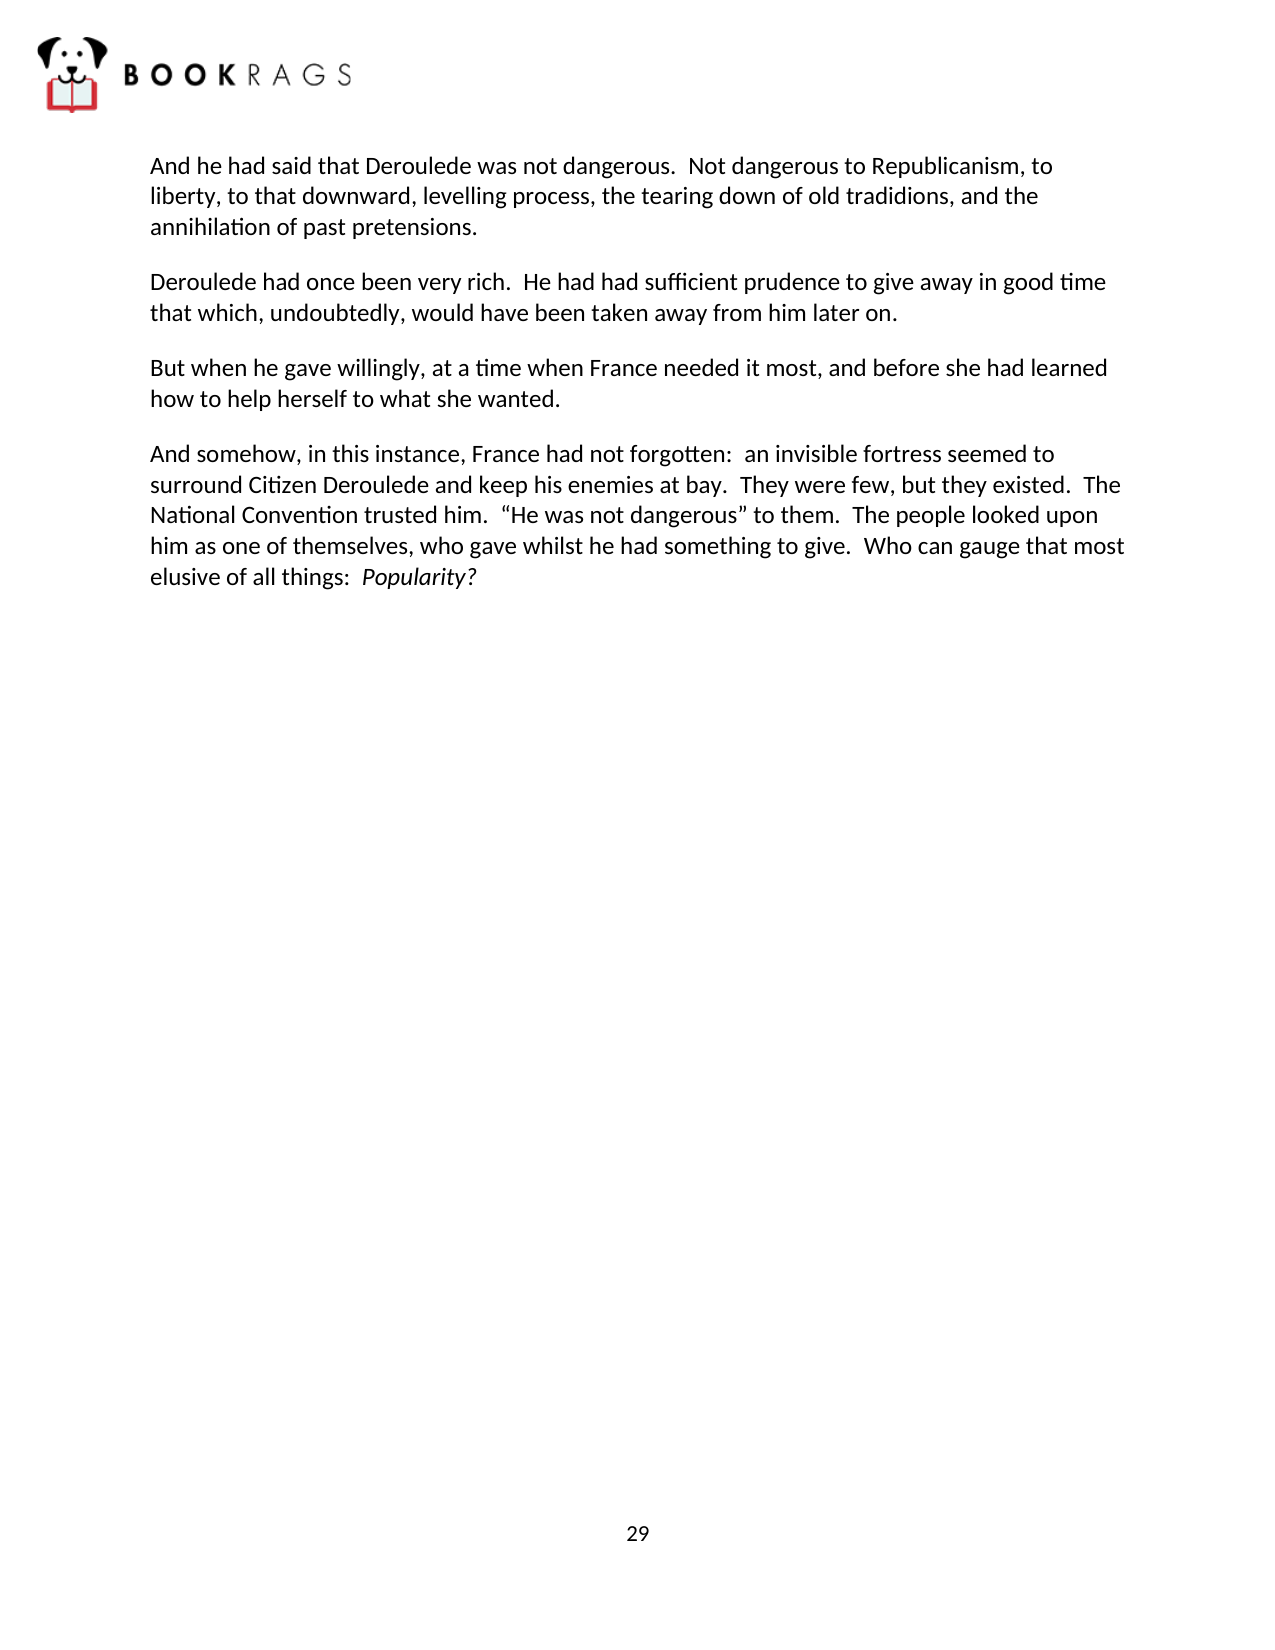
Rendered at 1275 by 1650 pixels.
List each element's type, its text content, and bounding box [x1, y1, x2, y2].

text And he had said that Deroulede was not dangerous. Not dangerous to Republicanism, to liberty, to that downward, levelling process, the tearing down of old tradidions, and the annihilation of past pretensions. [150, 150, 1125, 242]
text Deroulede had once been very rich. He had had sufficient prudence to give away in good time that which, undoubtedly, would have been taken away from him later on. [150, 267, 1125, 328]
text But when he gave willingly, at a time when France needed it most, and before she had learned how to help herself to what she wanted. [150, 353, 1125, 414]
picture [37, 37, 351, 113]
text And somehow, in this instance, France had not forgotten: an invisible fortress seemed to surround Citizen Deroulede and keep his enemies at bay. They were few, but they existed. The National Convention trusted him. “He was not dangerous” to them. The people looked upon him as one of themselves, who gave whilst he had something to give. Who can gauge that most elusive of all things: Popularity? [150, 439, 1125, 591]
